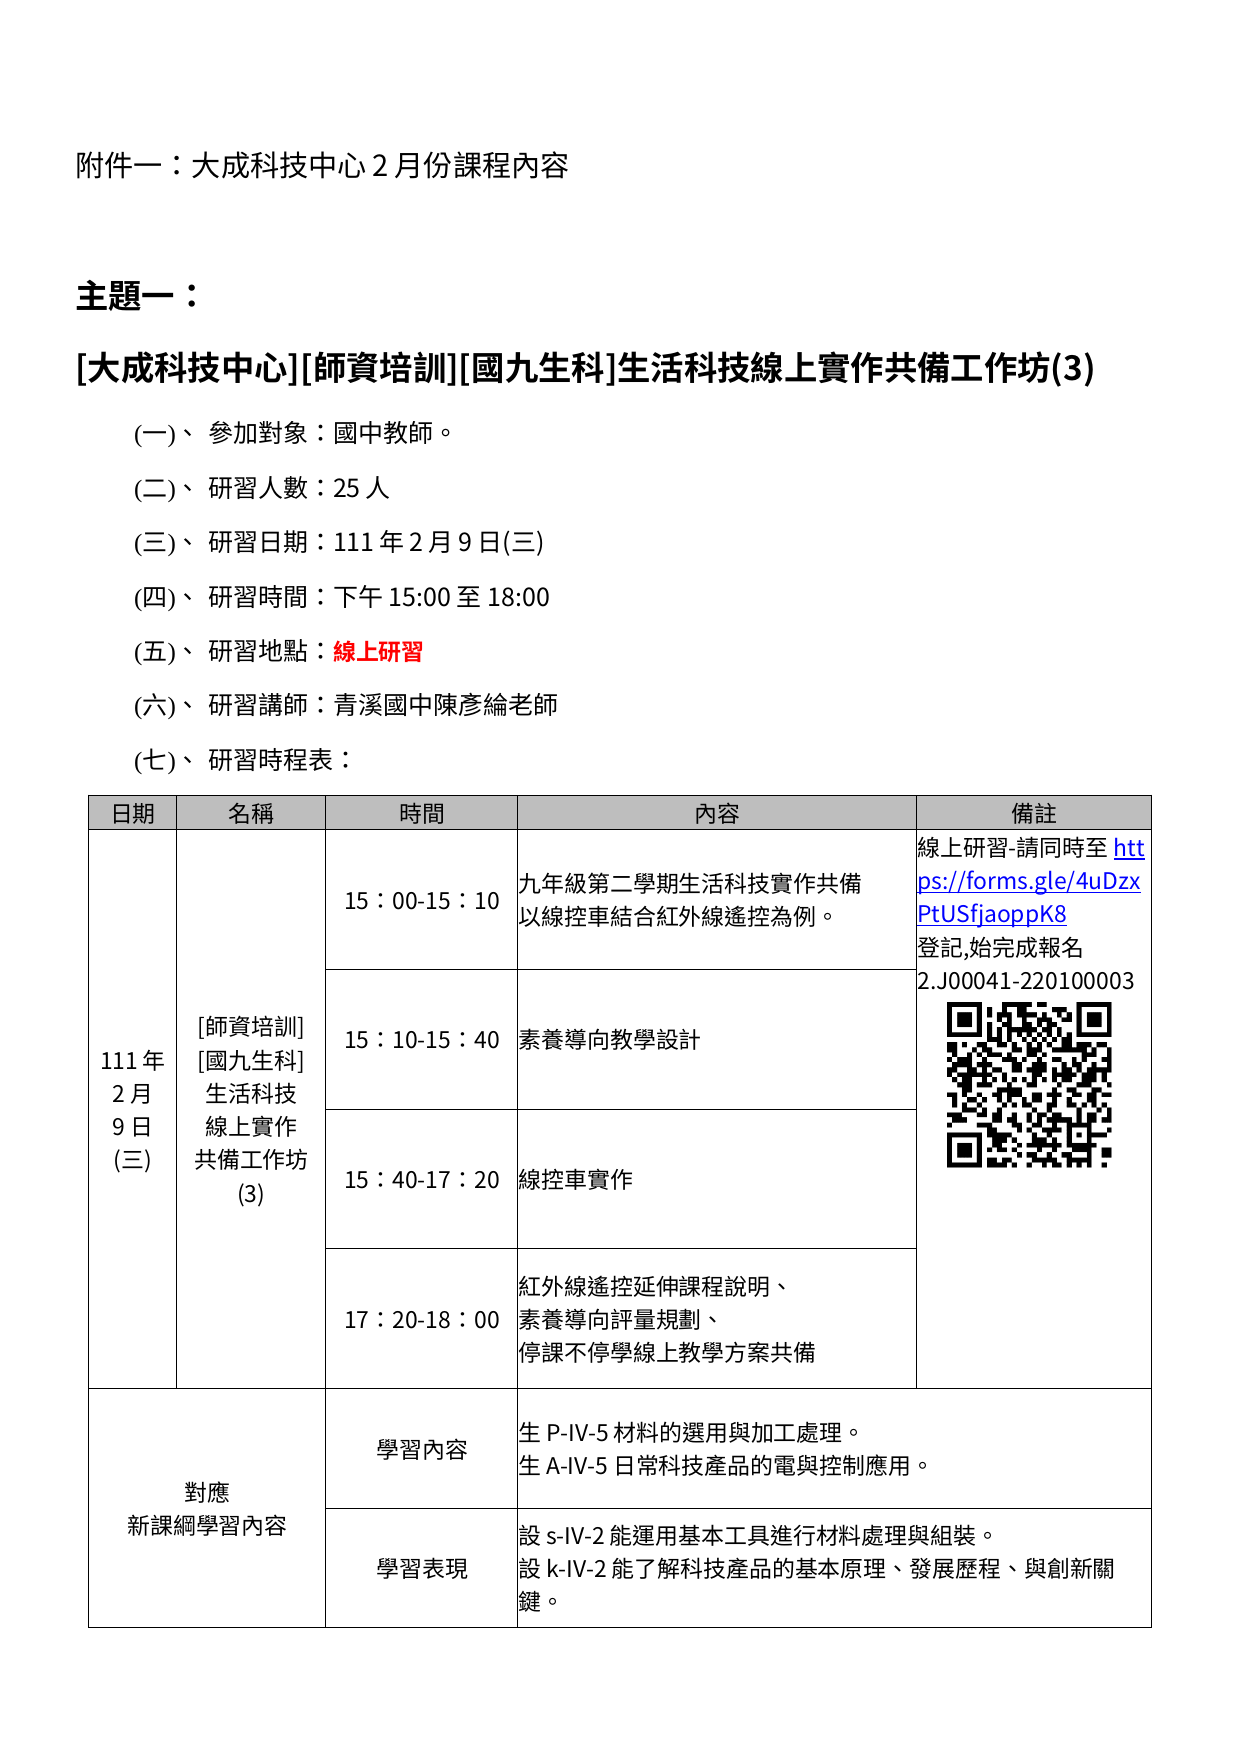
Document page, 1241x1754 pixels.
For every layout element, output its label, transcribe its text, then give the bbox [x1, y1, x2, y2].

table_cell 素養導向教學設計 [518, 970, 916, 1108]
table_cell 九年級第二學期生活科技實作共備 以線控車結合紅外線遙控為例。 [518, 830, 916, 969]
table_cell 15：40-17：20 [326, 1110, 517, 1248]
table_cell 設s-IV-2能運用基本工具進行材料處理與組裝。 設k-IV-2能了解科技產品的基本原理、發展歷程、與創新關鍵。 [518, 1509, 1151, 1627]
table_cell 學習內容 [326, 1389, 517, 1507]
table_header 內容 [518, 796, 916, 829]
table_cell 111年 2月 9日 (三) [89, 830, 176, 1388]
table_cell 生P-IV-5材料的選用與加工處理。 生A-IV-5日常科技產品的電與控制應用。 [518, 1389, 1151, 1507]
picture [940, 996, 1118, 1174]
list 研習人數：25人 [134, 468, 1165, 504]
table_cell 線控車實作 [518, 1110, 916, 1248]
table_cell 紅外線遙控延伸課程說明、 素養導向評量規劃、 停課不停學線上教學方案共備 [518, 1249, 916, 1388]
list 研習地點：線上研習 [134, 631, 1165, 668]
table_cell 對應 新課綱學習內容 [89, 1389, 325, 1627]
table_header 備註 [917, 796, 1151, 829]
table_cell 15：10-15：40 [326, 970, 517, 1108]
list 研習講師：青溪國中陳彥綸老師 [134, 686, 1165, 722]
list 研習日期：111年2月9日(三) [134, 523, 1165, 559]
table_cell 線上研習-請同時至 https://forms.gle/4uDzxPtUSfjaoppK8 登記,始完成報名 2.J00041-220100003 [917, 830, 1151, 1388]
list 研習時程表： [134, 740, 1165, 776]
list 參加對象：國中教師。 [134, 414, 1165, 450]
list 主題一： [大成科技中心][師資培訓][國九生科]生活科技線上實作共備工作坊(3) [75, 269, 1165, 390]
table_cell 學習表現 [326, 1509, 517, 1627]
list 研習時間：下午 15:00 至 18:00 [134, 577, 1165, 613]
table_cell 17：20-18：00 [326, 1249, 517, 1388]
table_header 日期 [89, 796, 176, 829]
table_cell [師資培訓] [國九生科] 生活科技 線上實作 共備工作坊 (3) [177, 830, 325, 1388]
table_header 名稱 [177, 796, 325, 829]
table_cell 15：00-15：10 [326, 830, 517, 969]
table_header 時間 [326, 796, 517, 829]
text 附件一：大成科技中心2月份課程內容 [75, 142, 1165, 184]
